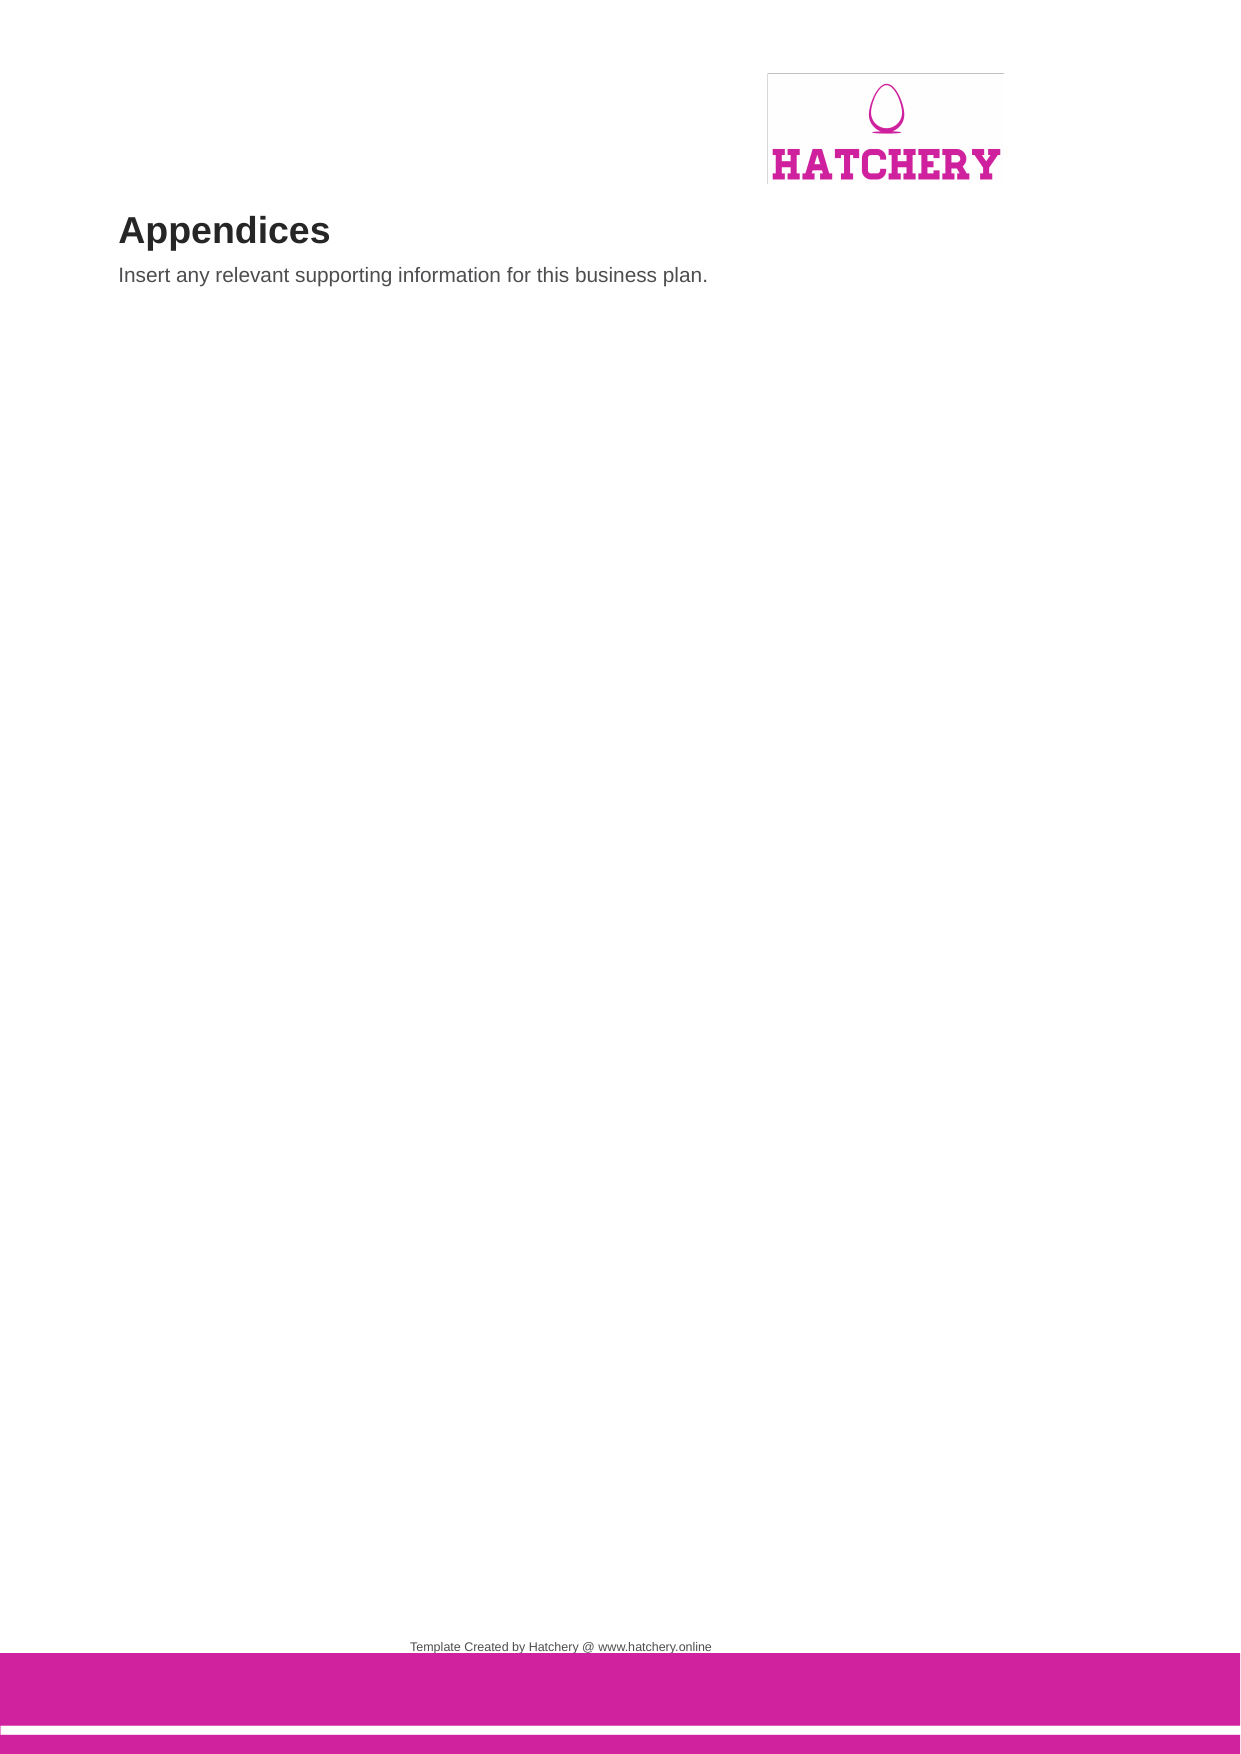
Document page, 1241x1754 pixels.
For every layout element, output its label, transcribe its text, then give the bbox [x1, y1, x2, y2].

text Insert any relevant supporting information for this business plan. [118, 262, 1122, 287]
picture [767, 73, 1004, 184]
subtitle Appendices [118, 207, 1122, 251]
picture [0, 1653, 1241, 1754]
